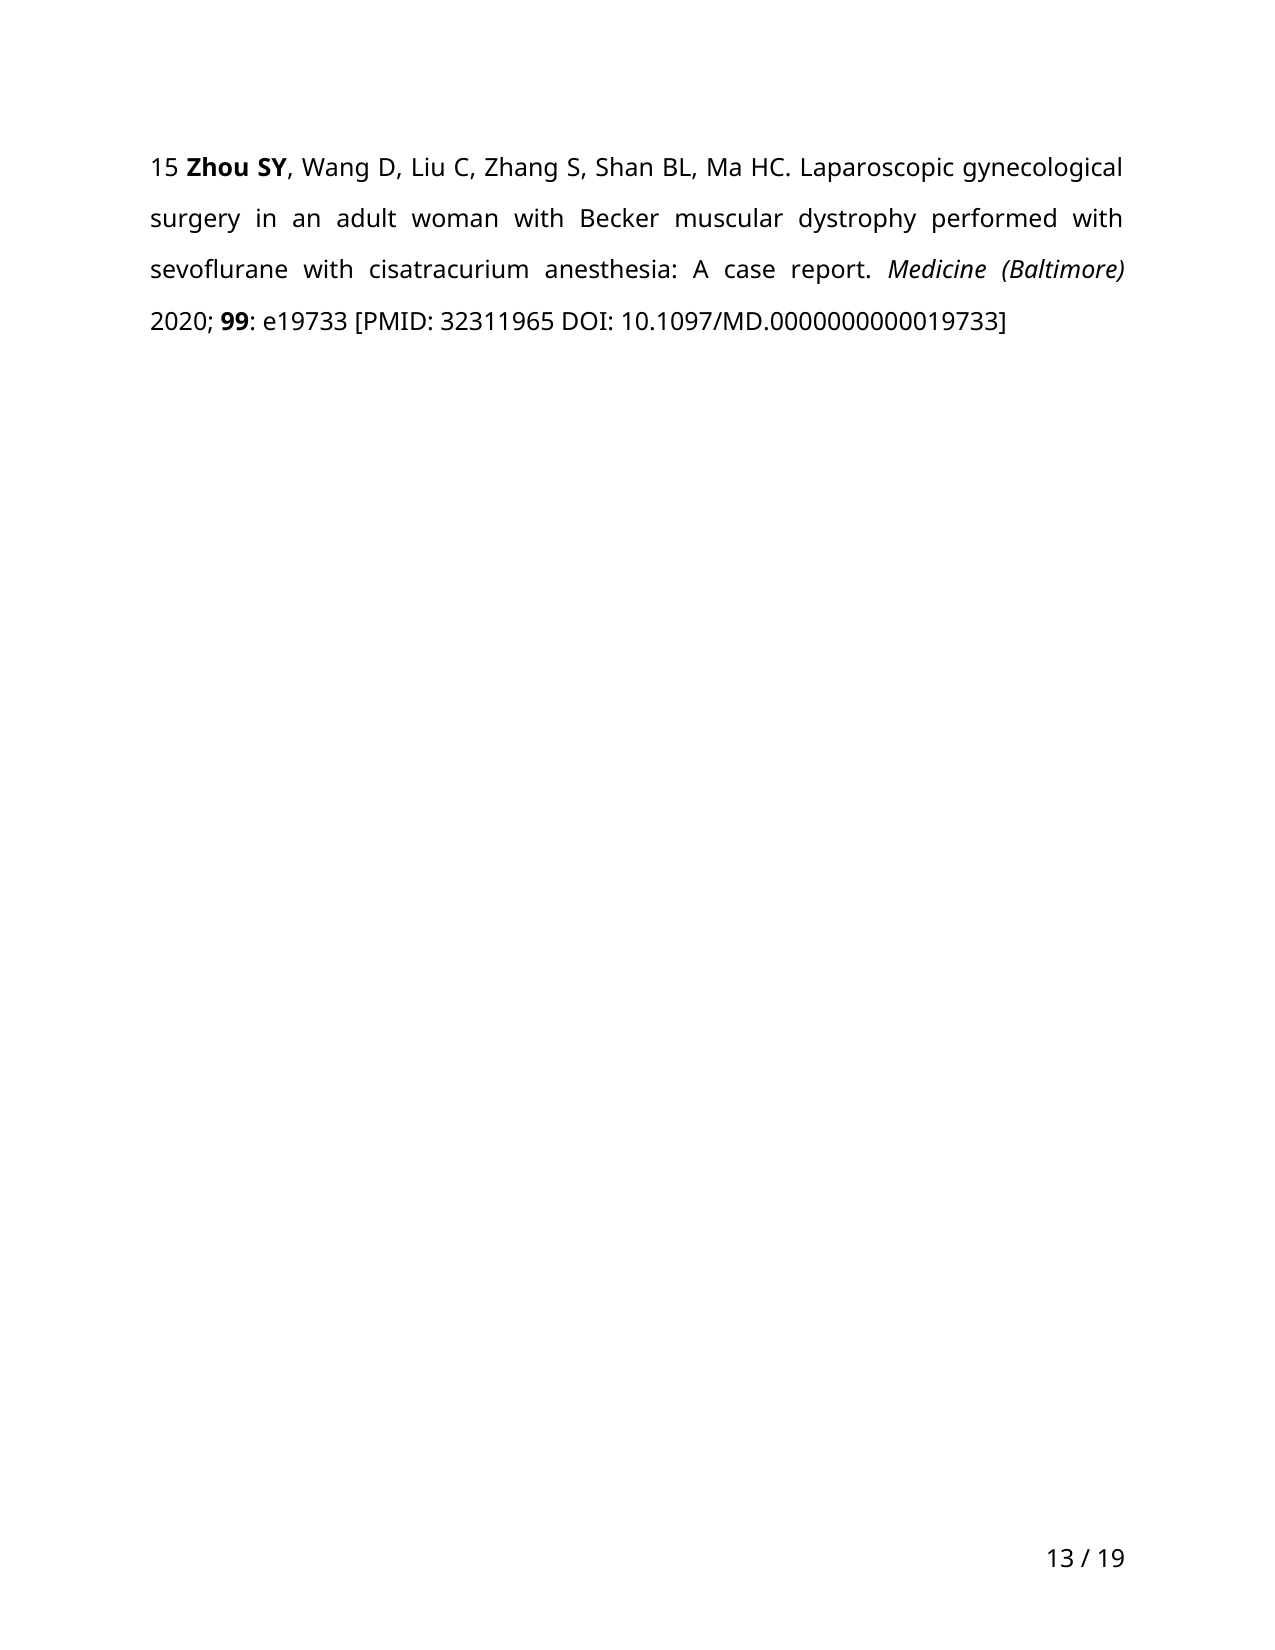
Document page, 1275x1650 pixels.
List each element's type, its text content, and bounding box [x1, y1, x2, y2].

text 15 Zhou SY, Wang D, Liu C, Zhang S, Shan BL, Ma HC. Laparoscopic gynecological surgery in an adult woman with Becker muscular dystrophy performed with sevoflurane with cisatracurium anesthesia: A case report. Medicine (Baltimore) 2020; 99: e19733 [PMID: 32311965 DOI: 10.1097/MD.0000000000019733] [150, 150, 1125, 337]
